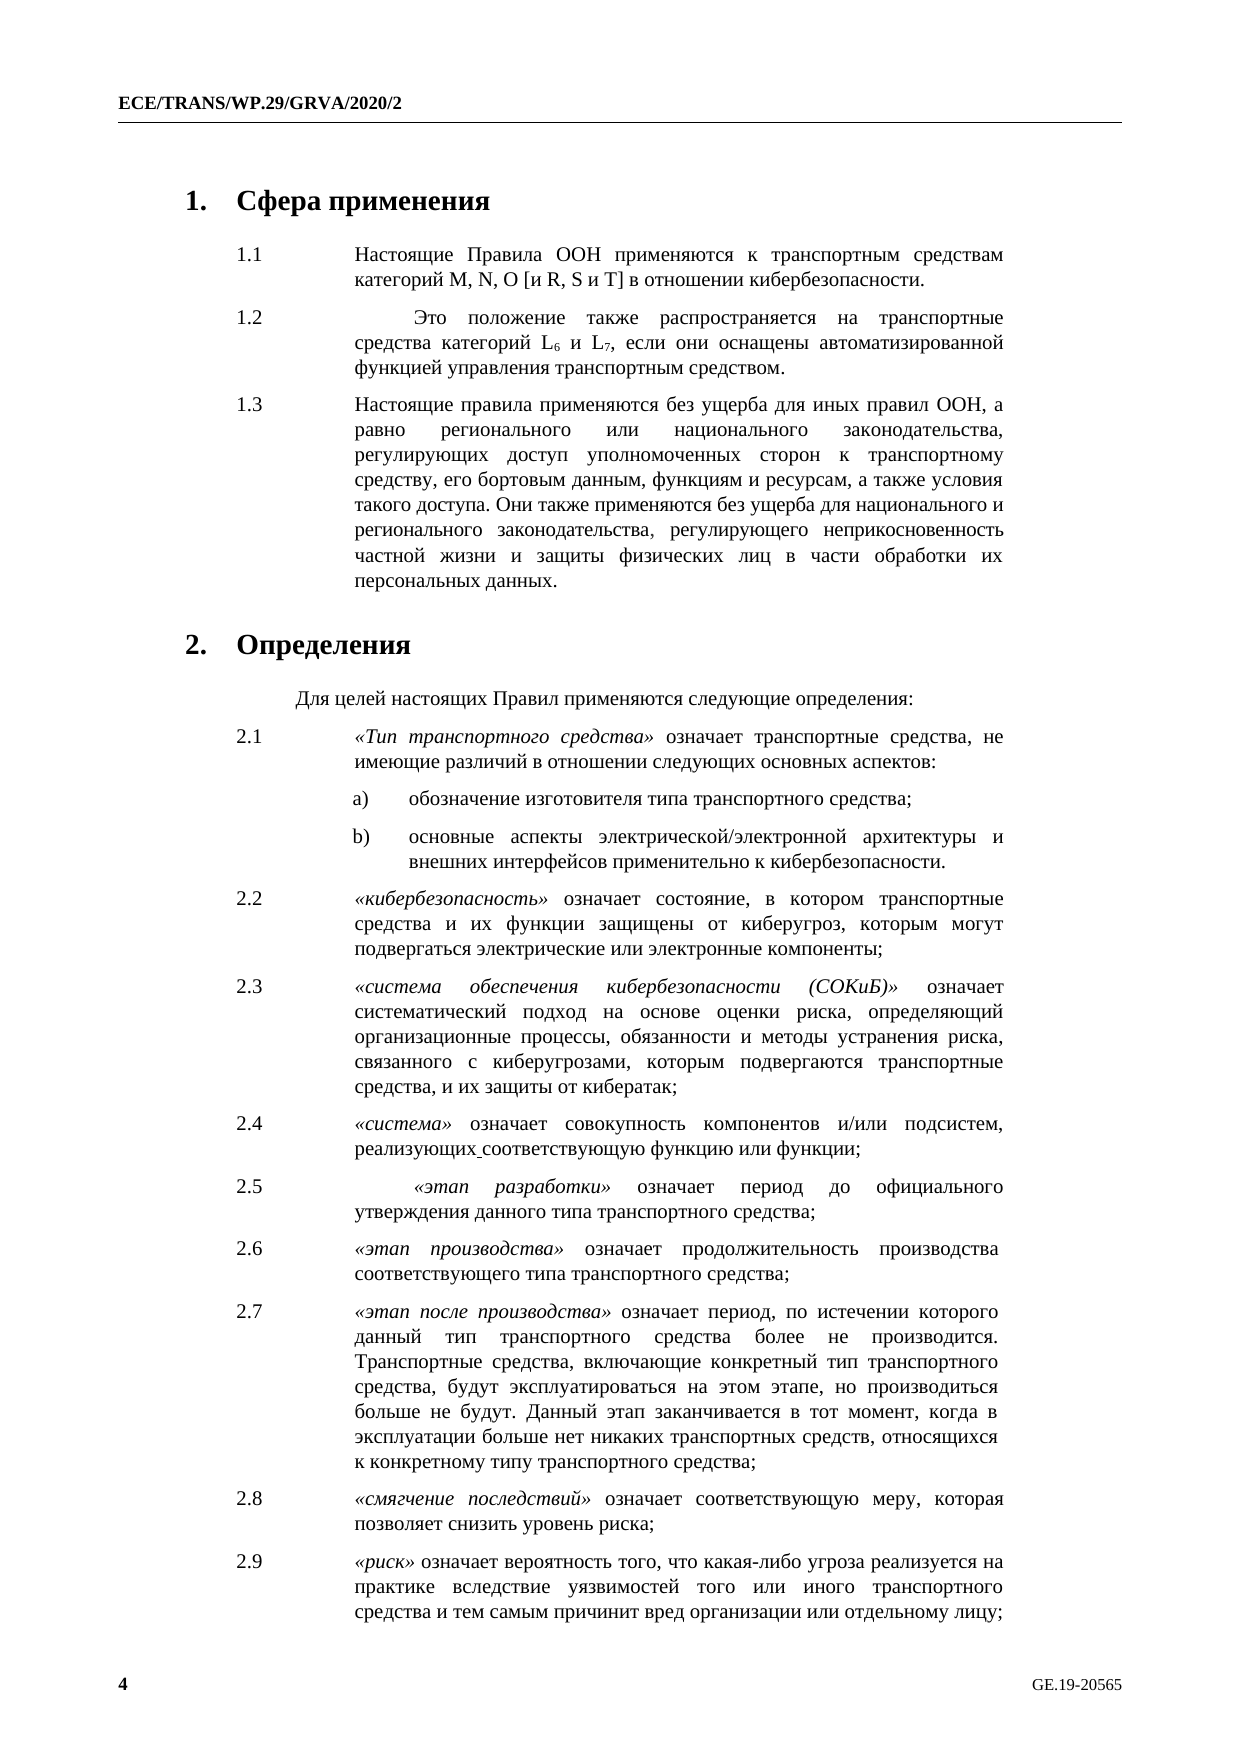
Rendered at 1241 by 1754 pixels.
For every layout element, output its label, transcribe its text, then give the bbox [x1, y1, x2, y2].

text 2.4 «система» означает совокупность компонентов и/или подсистем, реализующих соответствующую функцию или функции; [236, 1110, 1004, 1160]
text 1.1 Настоящие Правила ООН применяются к транспортным средствам категорий M, N, O [и R, S и T] в отношении кибербезопасности. [236, 241, 1004, 291]
text 1.3 Настоящие правила применяются без ущерба для иных правил ООН, а равно регионального или национального законодательства, регулирующих доступ уполномоченных сторон к транспортному средству, его бортовым данным, функциям и ресурсам, а также условия такого доступа. Они также применяются без ущерба для национального и регионального законодательства, регулирующего неприкосновенность частной жизни и защиты физических лиц в части обработки их персональных данных. [236, 391, 1004, 592]
text 2. Определения [118, 629, 1004, 660]
text 2.2 «кибербезопасность» означает состояние, в котором транспортные средства и их функции защищены от киберугроз, которым могут подвергаться электрические или электронные компоненты; [236, 885, 1004, 960]
text a) обозначение изготовителя типа транспортного средства; [352, 785, 1004, 810]
text 2.5 «этап разработки» означает период до официального утверждения данного типа транспортного средства; [236, 1173, 1004, 1223]
text Для целей настоящих Правил применяются следующие определения: [236, 685, 1004, 710]
text 2.8 «смягчение последствий» означает соответствующую меру, которая позволяет снизить уровень риска; [236, 1485, 1004, 1535]
text b) основные аспекты электрической/электронной архитектуры и внешних интерфейсов применительно к кибербезопасности. [352, 823, 1004, 873]
text 2.3 «система обеспечения кибербезопасности (СОКиБ)» означает систематический подход на основе оценки риска, определяющий организационные процессы, обязанности и методы устранения риска, связанного с киберугрозами, которым подвергаются транспортные средства, и их защиты от кибератак; [236, 973, 1004, 1098]
text 1.2 Это положение также распространяется на транспортные средства категорий L6 и L7, если они оснащены автоматизированной функцией управления транспортным средством. [236, 304, 1004, 379]
text 2.7 «этап после производства» означает период, по истечении которого данный тип транспортного средства более не производится. Транспортные средства, включающие конкретный тип транспортного средства, будут эксплуатироваться на этом этапе, но производиться больше не будут. Данный этап заканчивается в тот момент, когда в эксплуатации больше нет никаких транспортных средств, относящихся к конкретному типу транспортного средства; [236, 1298, 999, 1473]
text 2.9 «риск» означает вероятность того, что какая-либо угроза реализуется на практике вследствие уязвимостей того или иного транспортного средства и тем самым причинит вред организации или отдельному лицу; [236, 1548, 1004, 1623]
text 1. Сфера применения [118, 185, 1004, 216]
text 2.6 «этап производства» означает продолжительность производства соответствующего типа транспортного средства; [236, 1235, 999, 1285]
text 2.1 «Тип транспортного средства» означает транспортные средства, не имеющие различий в отношении следующих основных аспектов: [236, 723, 1004, 773]
